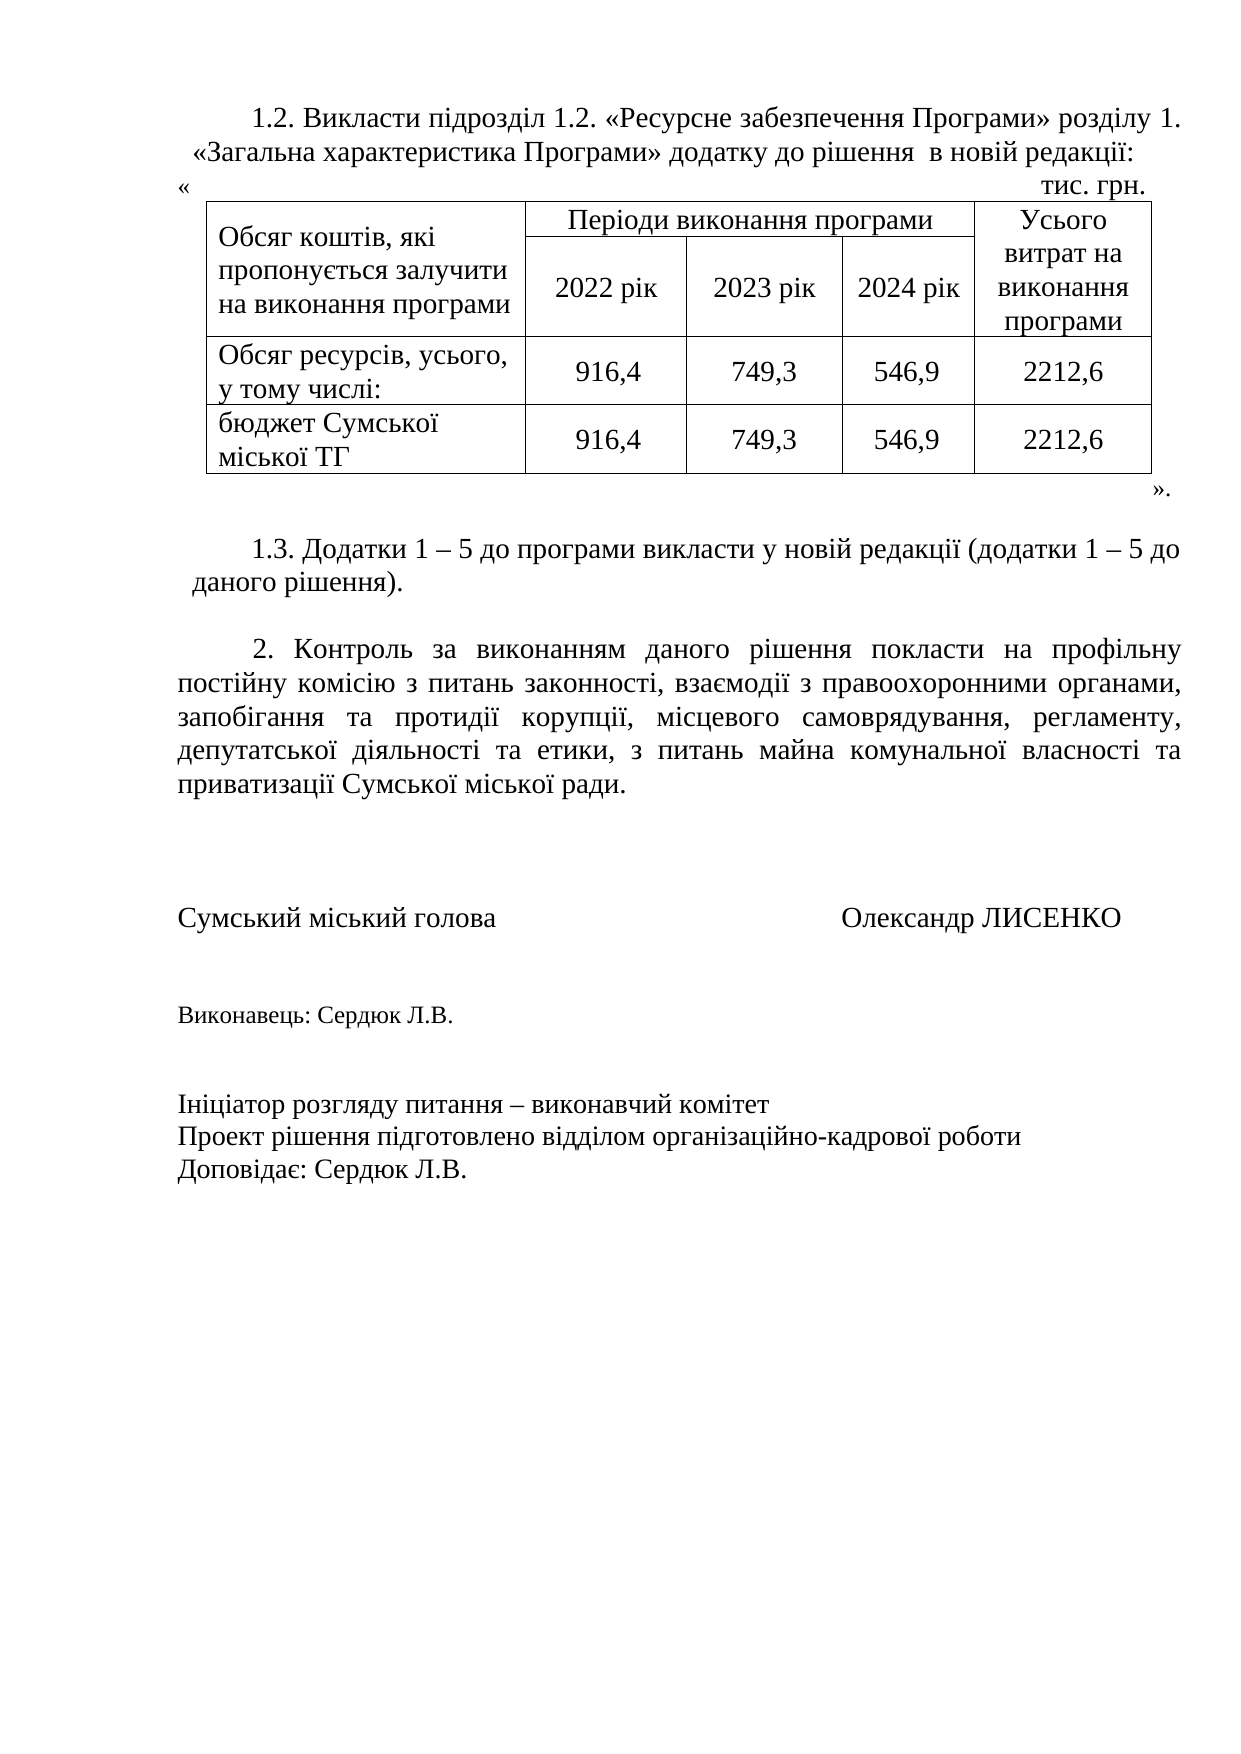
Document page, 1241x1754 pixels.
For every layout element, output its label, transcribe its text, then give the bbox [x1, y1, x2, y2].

text Доповідає: Сердюк Л.В. [177, 1152, 1181, 1184]
table_header Періоди виконання програми [526, 202, 974, 236]
table_cell 916,4 [526, 337, 686, 404]
text 1.3. Додатки 1 – 5 до програми викласти у новій редакції (додатки 1 – 5 до даного рішення). [192, 531, 1181, 598]
text Ініціатор розгляду питання – виконавчий комітет [177, 1087, 1181, 1119]
table_cell 916,4 [526, 405, 686, 472]
table_cell 749,3 [687, 405, 842, 472]
table_cell 2023 рік [687, 237, 842, 336]
table_cell 2022 рік [526, 237, 686, 336]
text Виконавець: Сердюк Л.В. [177, 1001, 1181, 1029]
text « тис. грн. [177, 167, 1181, 201]
table_cell бюджет Сумської міської ТГ [207, 405, 525, 472]
text ». [177, 473, 1181, 502]
table_cell 2024 рік [843, 237, 974, 336]
table_cell 749,3 [687, 337, 842, 404]
table_cell 2212,6 [975, 405, 1151, 472]
table_header Усього витрат на виконання програми [975, 202, 1151, 336]
text Сумський міський голова Олександр ЛИСЕНКО [177, 900, 1181, 933]
table_cell Обсяг ресурсів, усього, у тому числі: [207, 337, 525, 404]
table_header Обсяг коштів, які пропонується залучити на виконання програми [207, 202, 525, 336]
table_cell 546,9 [843, 405, 974, 472]
text 2. Контроль за виконанням даного рішення покласти на профільну постійну комісію з питань законності, взаємодії з правоохоронними органами, запобігання та протидії корупції, місцевого самоврядування, регламенту, депутатської діяльності та етики, з питань майна комунальної власності та приватизації Сумської міської ради. [177, 632, 1183, 799]
text Проект рішення підготовлено відділом організаційно-кадрової роботи [177, 1119, 1181, 1152]
text 1.2. Викласти підрозділ 1.2. «Ресурсне забезпечення Програми» розділу 1. «Загальна характеристика Програми» додатку до рішення в новій редакції: [192, 100, 1181, 167]
table_cell 2212,6 [975, 337, 1151, 404]
table_cell 546,9 [843, 337, 974, 404]
